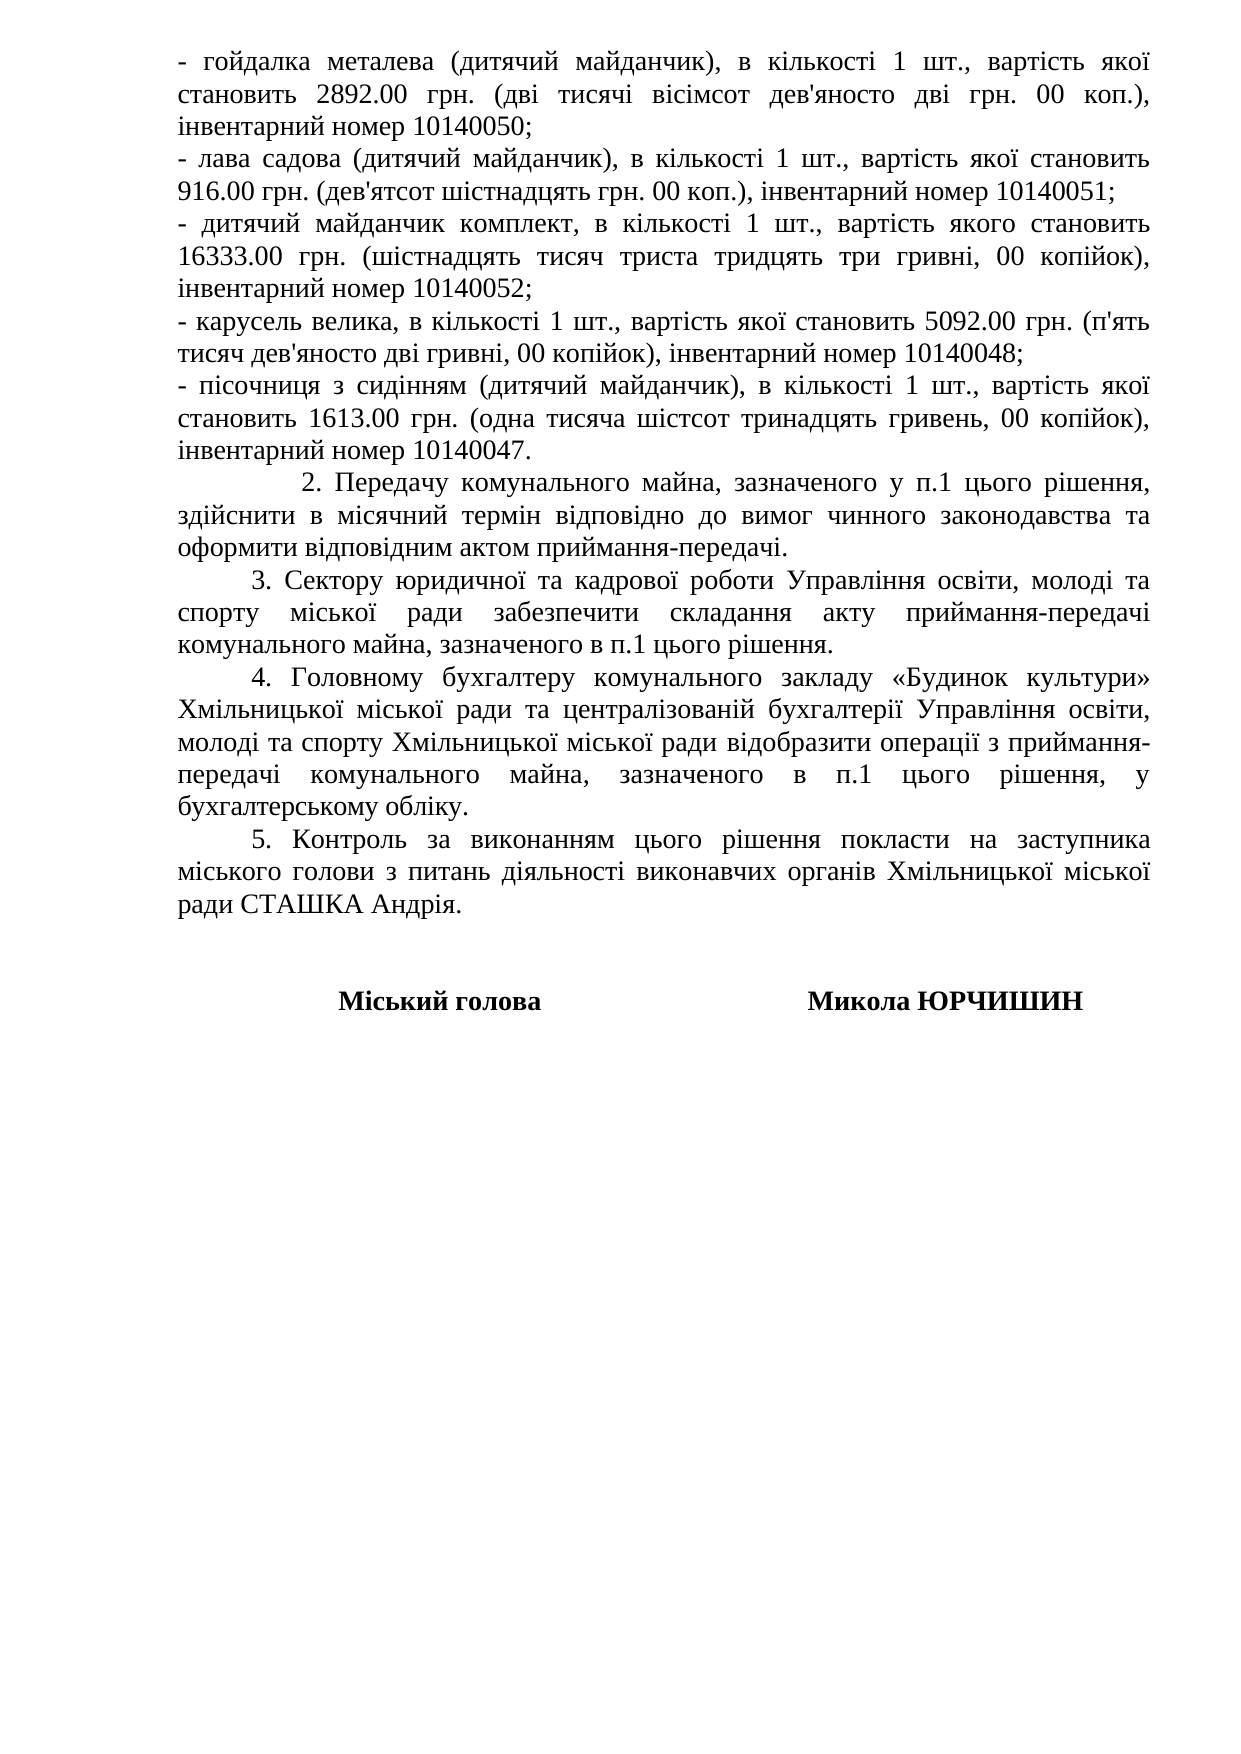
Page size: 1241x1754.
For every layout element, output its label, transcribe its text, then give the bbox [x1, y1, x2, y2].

list - пісочниця з сидінням (дитячий майданчик), в кількості 1 шт., вартість якої становить 1613.00 грн. (одна тисяча шістсот тринадцять гривень, 00 копійок), інвентарний номер 10140047. [177, 368, 1152, 466]
list - гойдалка металева (дитячий майданчик), в кількості 1 шт., вартість якої становить 2892.00 грн. (дві тисячі вісімсот дев'яносто дві грн. 00 коп.), інвентарний номер 10140050; [177, 44, 1152, 142]
text Міський голова Микола ЮРЧИШИН [271, 984, 1152, 1016]
list - лава садова (дитячий майданчик), в кількості 1 шт., вартість якої становить 916.00 грн. (дев'ятсот шістнадцять грн. 00 коп.), інвентарний номер 10140051; [177, 142, 1152, 206]
text 5. Контроль за виконанням цього рішення покласти на заступника міського голови з питань діяльності виконавчих органів Хмільницької міської ради СТАШКА Андрія. [177, 822, 1152, 919]
text 2. Передачу комунального майна, зазначеного у п.1 цього рішення, здійснити в місячний термін відповідно до вимог чинного законодавства та оформити відповідним актом приймання-передачі. [177, 466, 1152, 563]
text 3. Сектору юридичної та кадрової роботи Управління освіти, молоді та спорту міської ради забезпечити складання акту приймання-передачі комунального майна, зазначеного в п.1 цього рішення. [177, 563, 1152, 660]
list - карусель велика, в кількості 1 шт., вартість якої становить 5092.00 грн. (п'ять тисяч дев'яносто дві гривні, 00 копійок), інвентарний номер 10140048; [177, 303, 1152, 368]
text 4. Головному бухгалтеру комунального закладу «Будинок культури» Хмільницької міської ради та централізованій бухгалтерії Управління освіти, молоді та спорту Хмільницької міської ради відобразити операції з приймання-передачі комунального майна, зазначеного в п.1 цього рішення, у бухгалтерському обліку. [177, 660, 1152, 822]
list - дитячий майданчик комплект, в кількості 1 шт., вартість якого становить 16333.00 грн. (шістнадцять тисяч триста тридцять три гривні, 00 копійок), інвентарний номер 10140052; [177, 206, 1152, 303]
